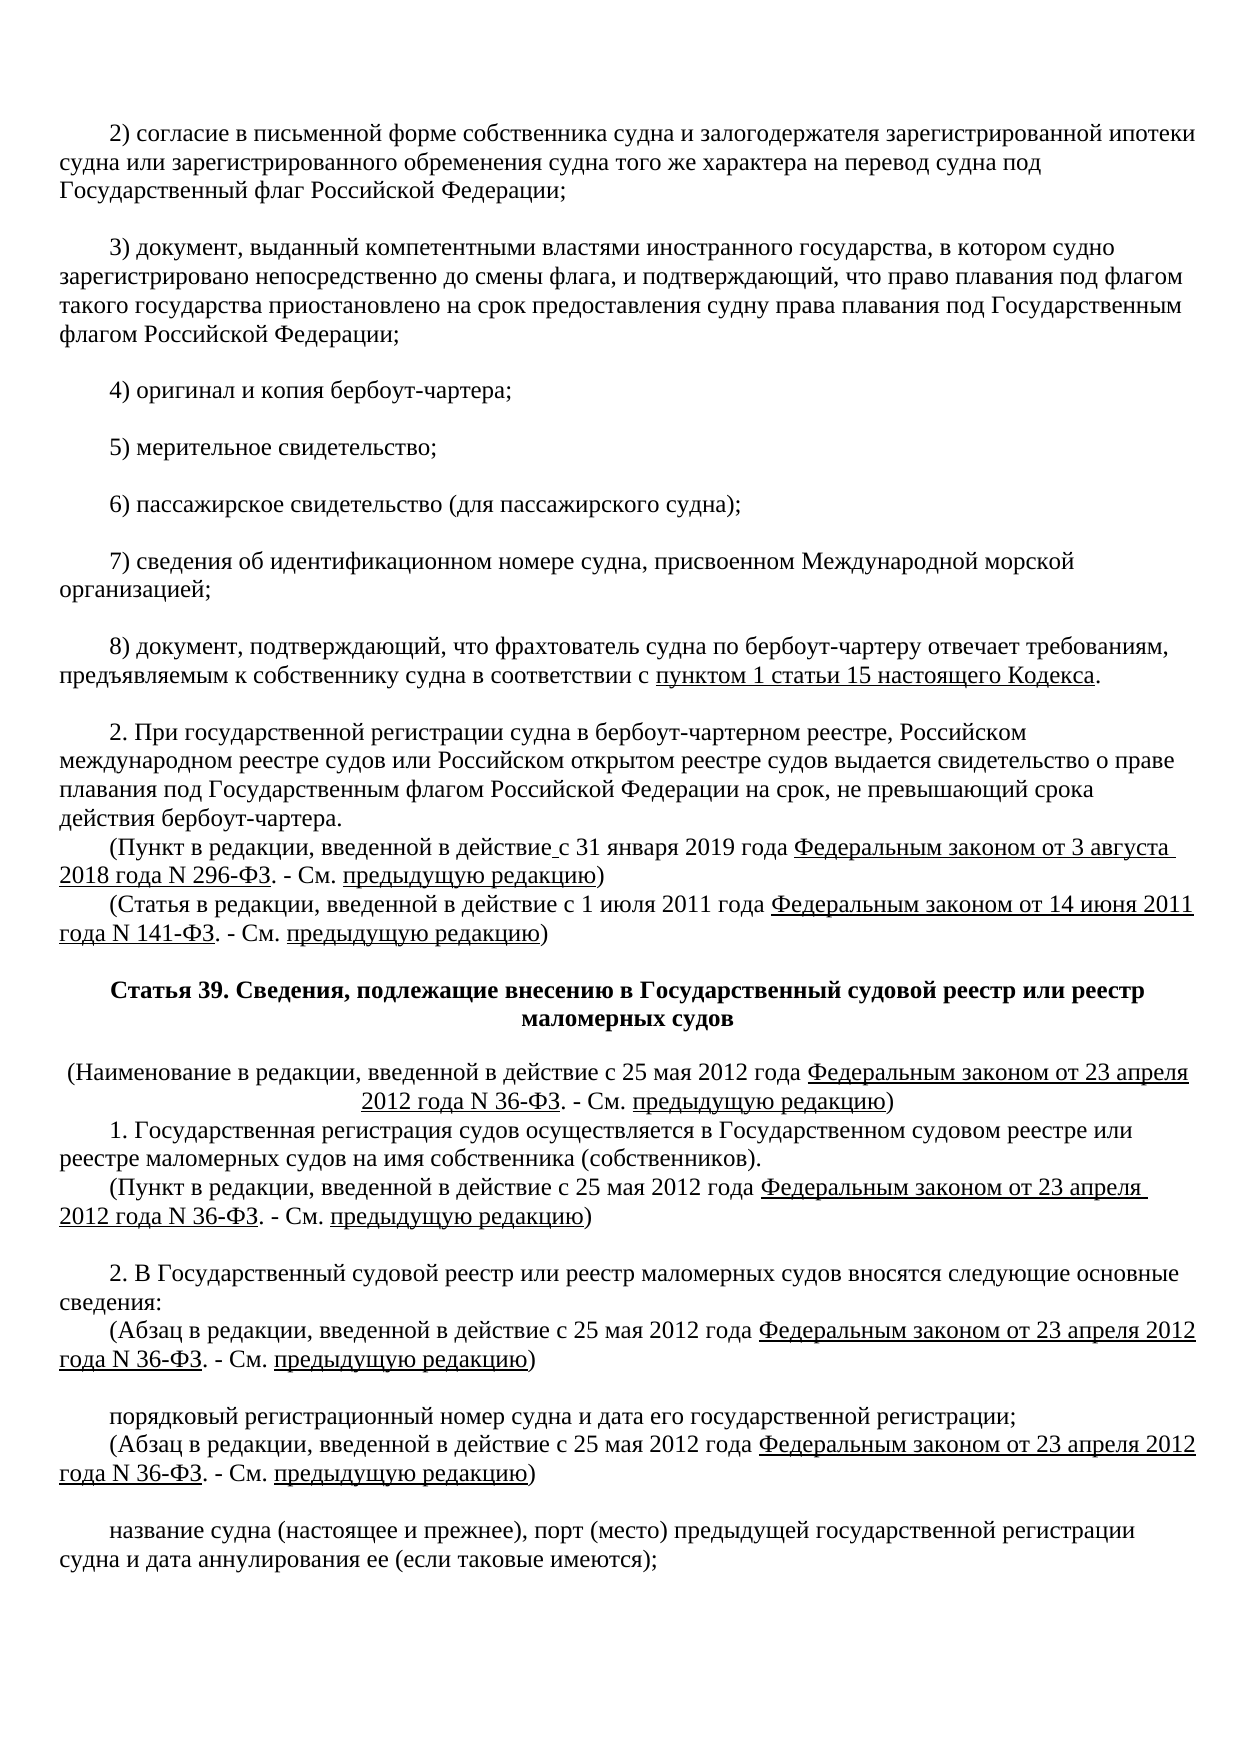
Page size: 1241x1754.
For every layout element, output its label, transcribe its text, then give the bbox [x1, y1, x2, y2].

text 3) документ, выданный компетентными властями иностранного государства, в котором судно зарегистрировано непосредственно до смены флага, и подтверждающий, что право плавания под флагом такого государства приостановлено на срок предоставления судну права плавания под Государственным флагом Российской Федерации; [59, 232, 1196, 375]
text 2. В Государственный судовой реестр или реестр маломерных судов вносятся следующие основные сведения: [59, 1258, 1196, 1315]
text 4) оригинал и копия бербоут-чартера; [59, 375, 1196, 432]
text (Абзац в редакции, введенной в действие с 25 мая 2012 года Федеральным законом от 23 апреля 2012 года N 36-ФЗ. - См. предыдущую редакцию) [59, 1315, 1196, 1401]
text название судна (настоящее и прежнее), порт (место) предыдущей государственной регистрации судна и дата аннулирования ее (если таковые имеются); [59, 1515, 1196, 1573]
text 5) мерительное свидетельство; [59, 432, 1196, 489]
text 6) пассажирское свидетельство (для пассажирского судна); [59, 489, 1196, 546]
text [59, 1429, 1196, 1515]
text 2. При государственной регистрации судна в бербоут-чартерном реестре, Российском международном реестре судов или Российском открытом реестре судов выдается свидетельство о праве плавания под Государственным флагом Российской Федерации на срок, не превышающий срока действия бербоут-чартера. [59, 717, 1196, 832]
text (Пункт в редакции, введенной в действие с 31 января 2019 года Федеральным законом от 3 августа 2018 года N 296-ФЗ. - См. предыдущую редакцию) [59, 832, 1196, 889]
text 2) согласие в письменной форме собственника судна и залогодержателя зарегистрированной ипотеки судна или зарегистрированного обременения судна того же характера на перевод судна под Государственный флаг Российской Федерации; [59, 118, 1196, 232]
text 8) документ, подтверждающий, что фрахтователь судна по бербоут-чартеру отвечает требованиям, предъявляемым к собственнику судна в соответствии с пунктом 1 статьи 15 настоящего Кодекса. [59, 631, 1196, 717]
text 1. Государственная регистрация судов осуществляется в Государственном судовом реестре или реестре маломерных судов на имя собственника (собственников). [59, 1115, 1196, 1172]
text (Наименование в редакции, введенной в действие с 25 мая 2012 года Федеральным законом от 23 апреля 2012 года N 36-ФЗ. - См. предыдущую редакцию) [59, 1057, 1196, 1115]
text Статья 39. Сведения, подлежащие внесению в Государственный судовой реестр или реестр маломерных судов [59, 975, 1196, 1032]
text порядковый регистрационный номер судна и дата его государственной регистрации; [59, 1401, 1196, 1429]
text 7) сведения об идентификационном номере судна, присвоенном Международной морской организацией; [59, 546, 1196, 631]
text (Пункт в редакции, введенной в действие с 25 мая 2012 года Федеральным законом от 23 апреля 2012 года N 36-ФЗ. - См. предыдущую редакцию) [59, 1172, 1196, 1258]
text (Статья в редакции, введенной в действие с 1 июля 2011 года Федеральным законом от 14 июня 2011 года N 141-ФЗ. - См. предыдущую редакцию) [59, 889, 1196, 975]
